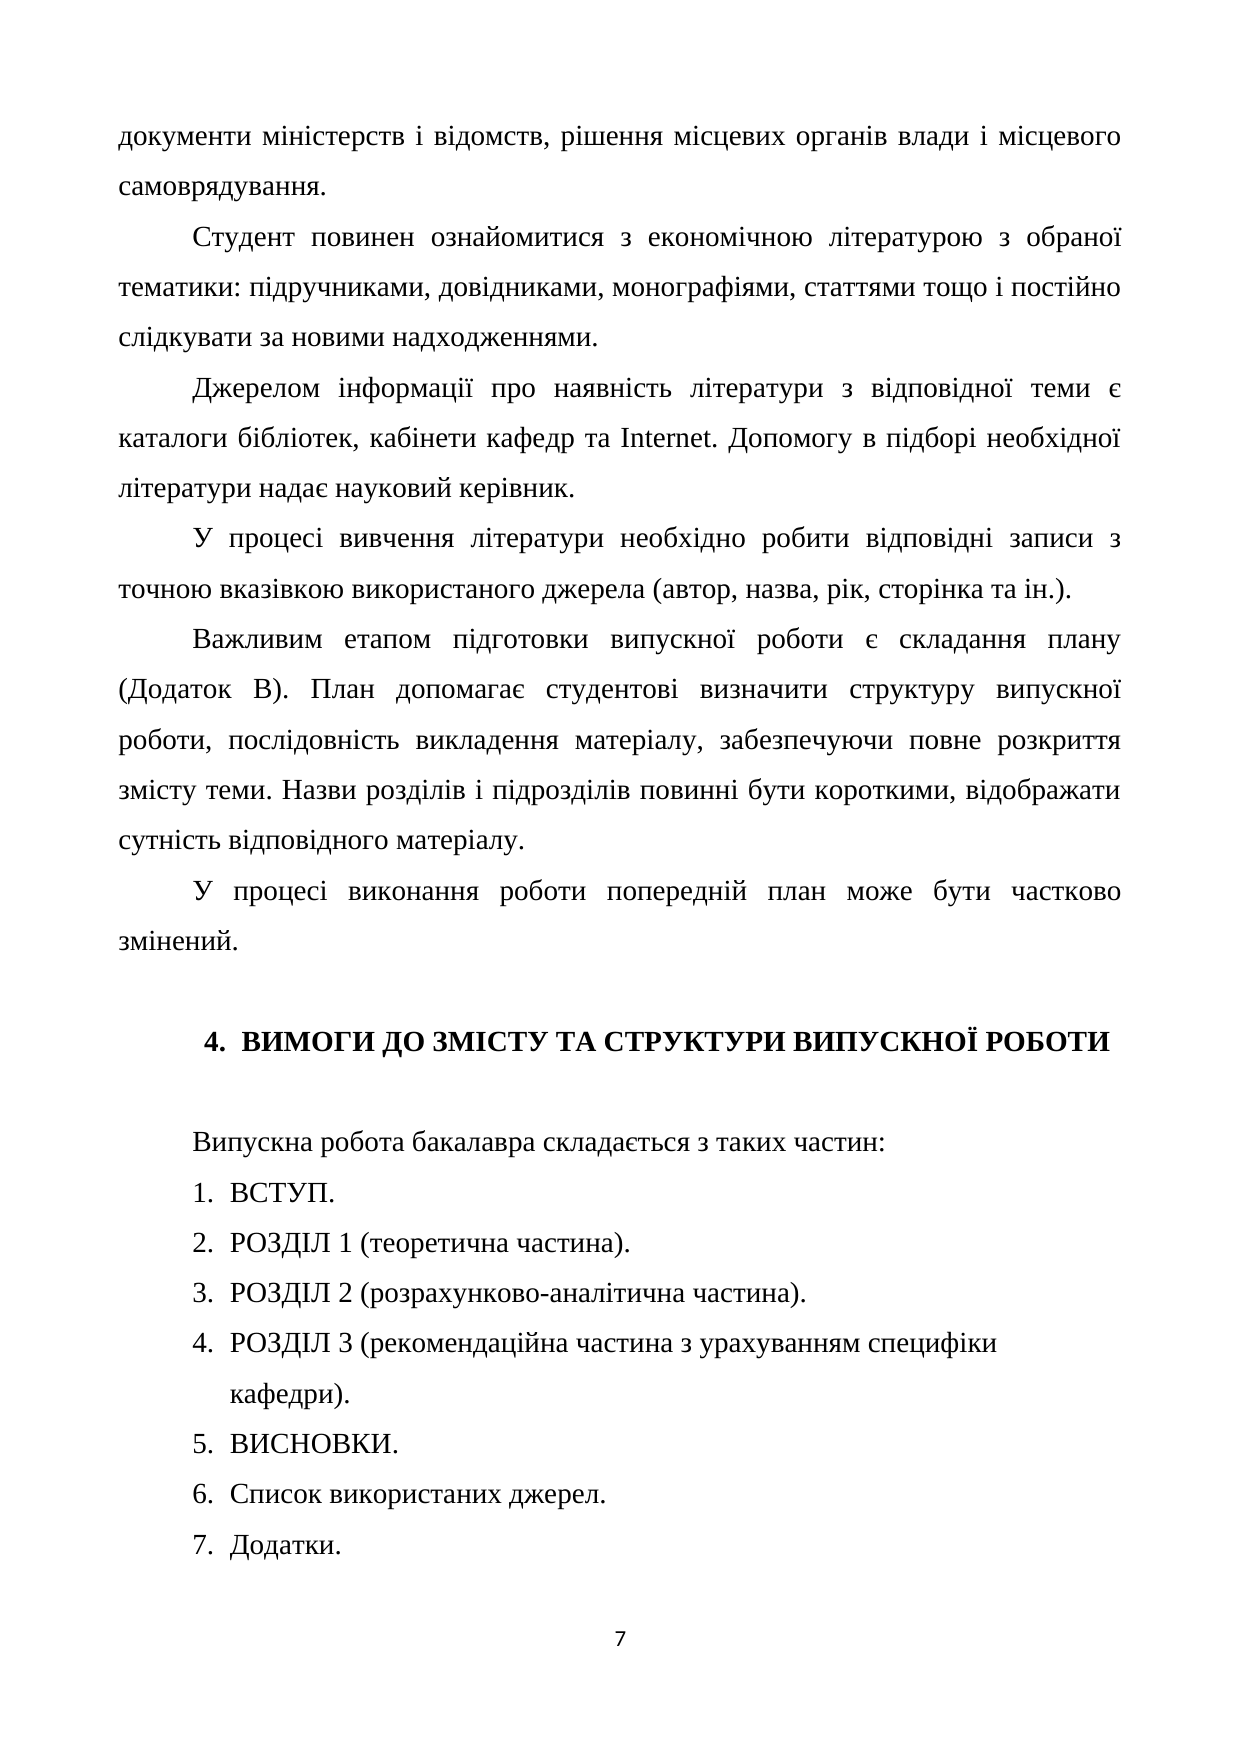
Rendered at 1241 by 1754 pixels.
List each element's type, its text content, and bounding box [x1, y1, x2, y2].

list Розділ 1 (теоретична частина). [192, 1225, 1122, 1258]
text У процесі вивчення літератури необхідно робити відповідні записи з точною вказівкою використаного джерела (автор, назва, рік, сторінка та ін.). [118, 521, 1122, 604]
text Студент повинен ознайомитися з економічною літературою з обраної тематики: підручниками, довідниками, монографіями, статтями тощо і постійно слідкувати за новими надходженнями. [118, 219, 1122, 353]
text Важливим етапом підготовки випускної роботи є складання плану (Додаток В). План допомагає студентові визначити структуру випускної роботи, послідовність викладення матеріалу, забезпечуючи повне розкриття змісту теми. Назви розділів і підрозділів повинні бути короткими, відображати сутність відповідного матеріалу. [118, 621, 1122, 856]
text У процесі виконання роботи попередній план може бути частково змінений. [118, 873, 1122, 957]
list Додатки. [192, 1527, 1122, 1560]
list Висновки. [192, 1426, 1122, 1460]
text Джерелом інформації про наявність літератури з відповідної теми є каталоги бібліотек, кабінети кафедр та Internet. Допомогу в підборі необхідної літератури надає науковий керівник. [118, 370, 1122, 504]
subtitle Вимоги до змісту та структури випускної роботи [192, 1024, 1122, 1057]
list Розділ 3 (рекомендаційна частина з урахуванням специфіки кафедри). [192, 1326, 1122, 1409]
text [118, 118, 1122, 202]
text Випускна робота бакалавра складається з таких частин: [118, 1124, 1122, 1158]
list Список використаних джерел. [192, 1477, 1122, 1510]
list Вступ. [192, 1175, 1122, 1208]
list Розділ 2 (розрахунково-аналітична частина). [192, 1275, 1122, 1309]
